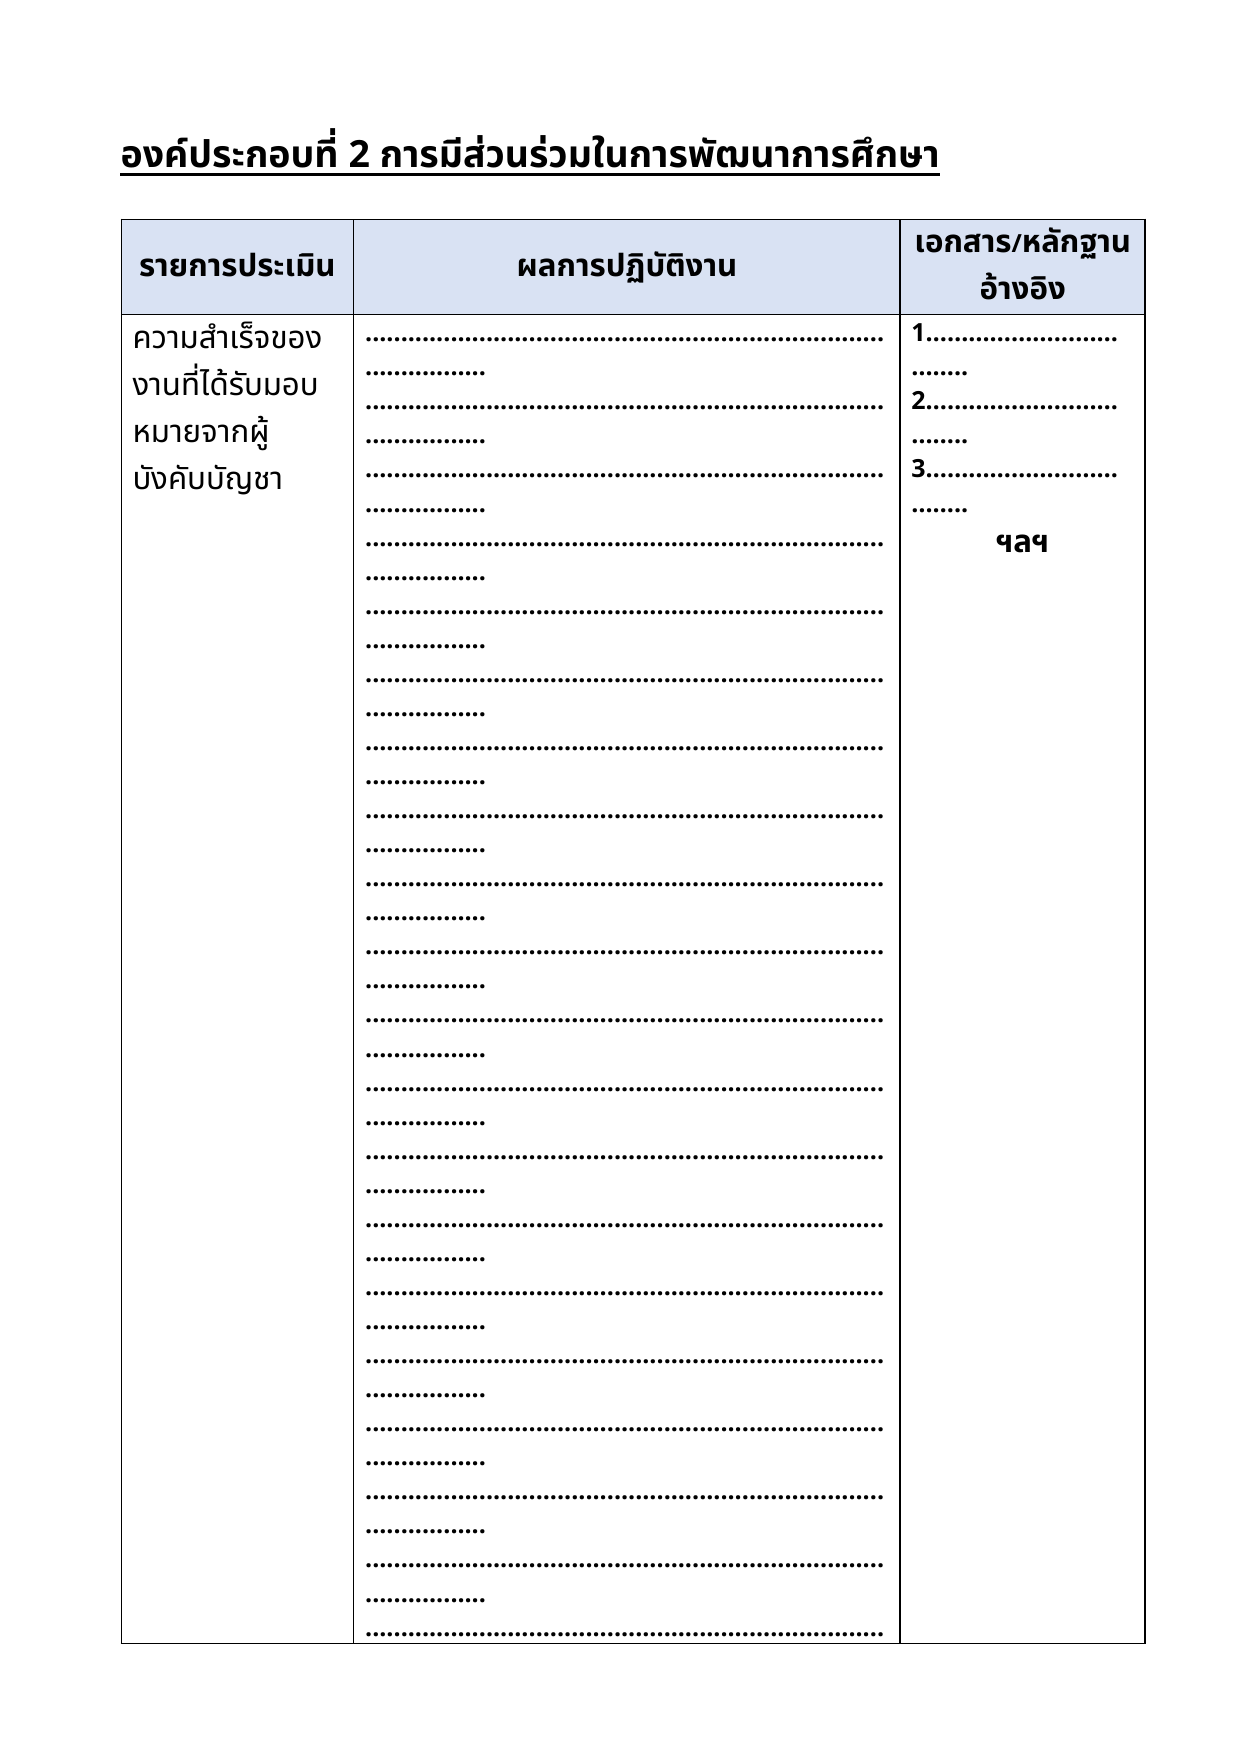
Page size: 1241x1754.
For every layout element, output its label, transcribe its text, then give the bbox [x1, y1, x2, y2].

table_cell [354, 315, 899, 1643]
text องค์ประกอบที่ 2 การมีส่วนร่วมในการพัฒนาการศึกษา [120, 127, 1196, 184]
table_header ผลการปฏิบัติงาน [354, 220, 899, 314]
table_header เอกสาร/หลักฐานอ้างอิง [901, 220, 1144, 314]
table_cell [122, 315, 353, 1643]
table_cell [901, 315, 1144, 1643]
table_header รายการประเมิน [122, 220, 353, 314]
